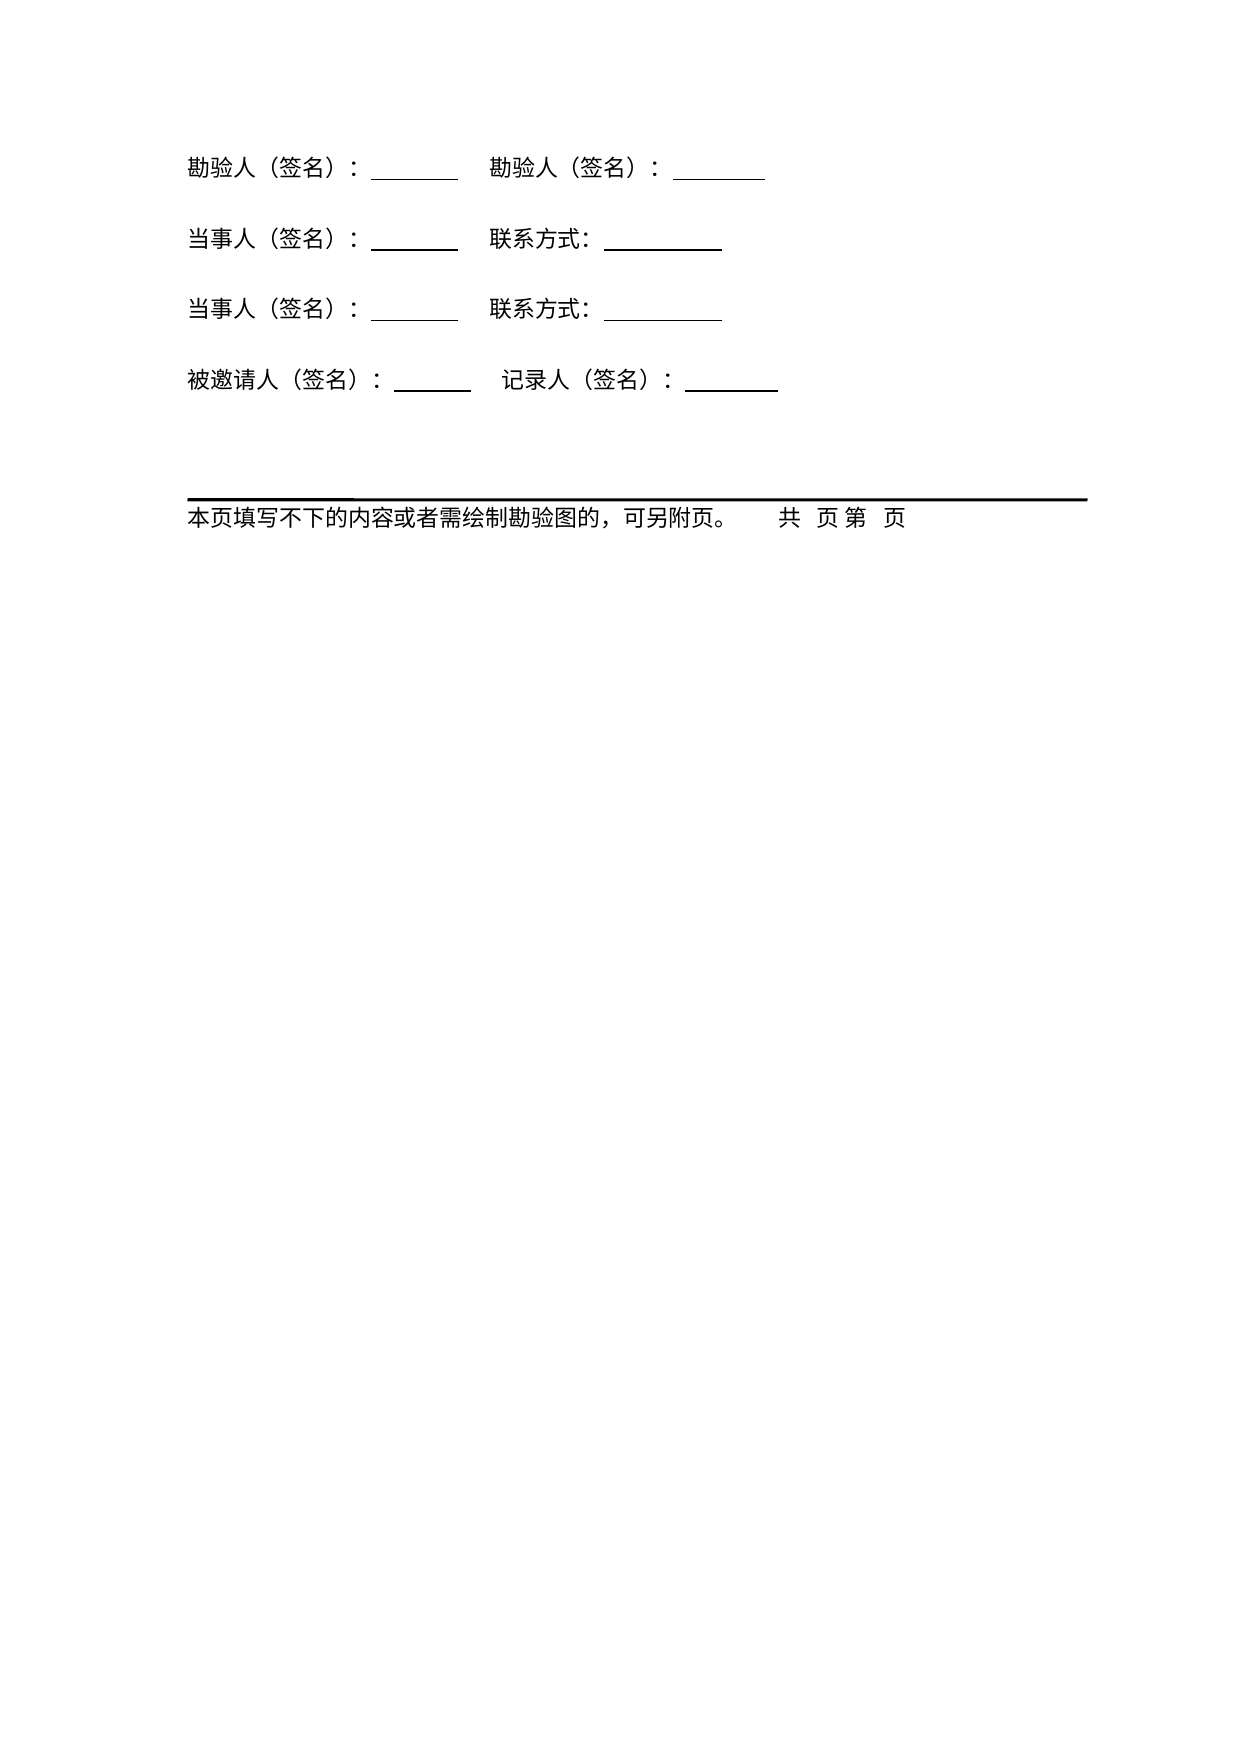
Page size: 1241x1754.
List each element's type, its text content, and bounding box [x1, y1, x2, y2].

text 当事人（签名）： 联系方式： [187, 291, 1053, 324]
text 勘验人（签名）： 勘验人（签名）： [187, 150, 1053, 183]
text 本页填写不下的内容或者需绘制勘验图的，可另附页。 共 页 第 页 [187, 502, 1053, 533]
text 被邀请人（签名）： 记录人（签名）： [187, 362, 1053, 395]
text 当事人（签名）： 联系方式： [187, 221, 1053, 254]
